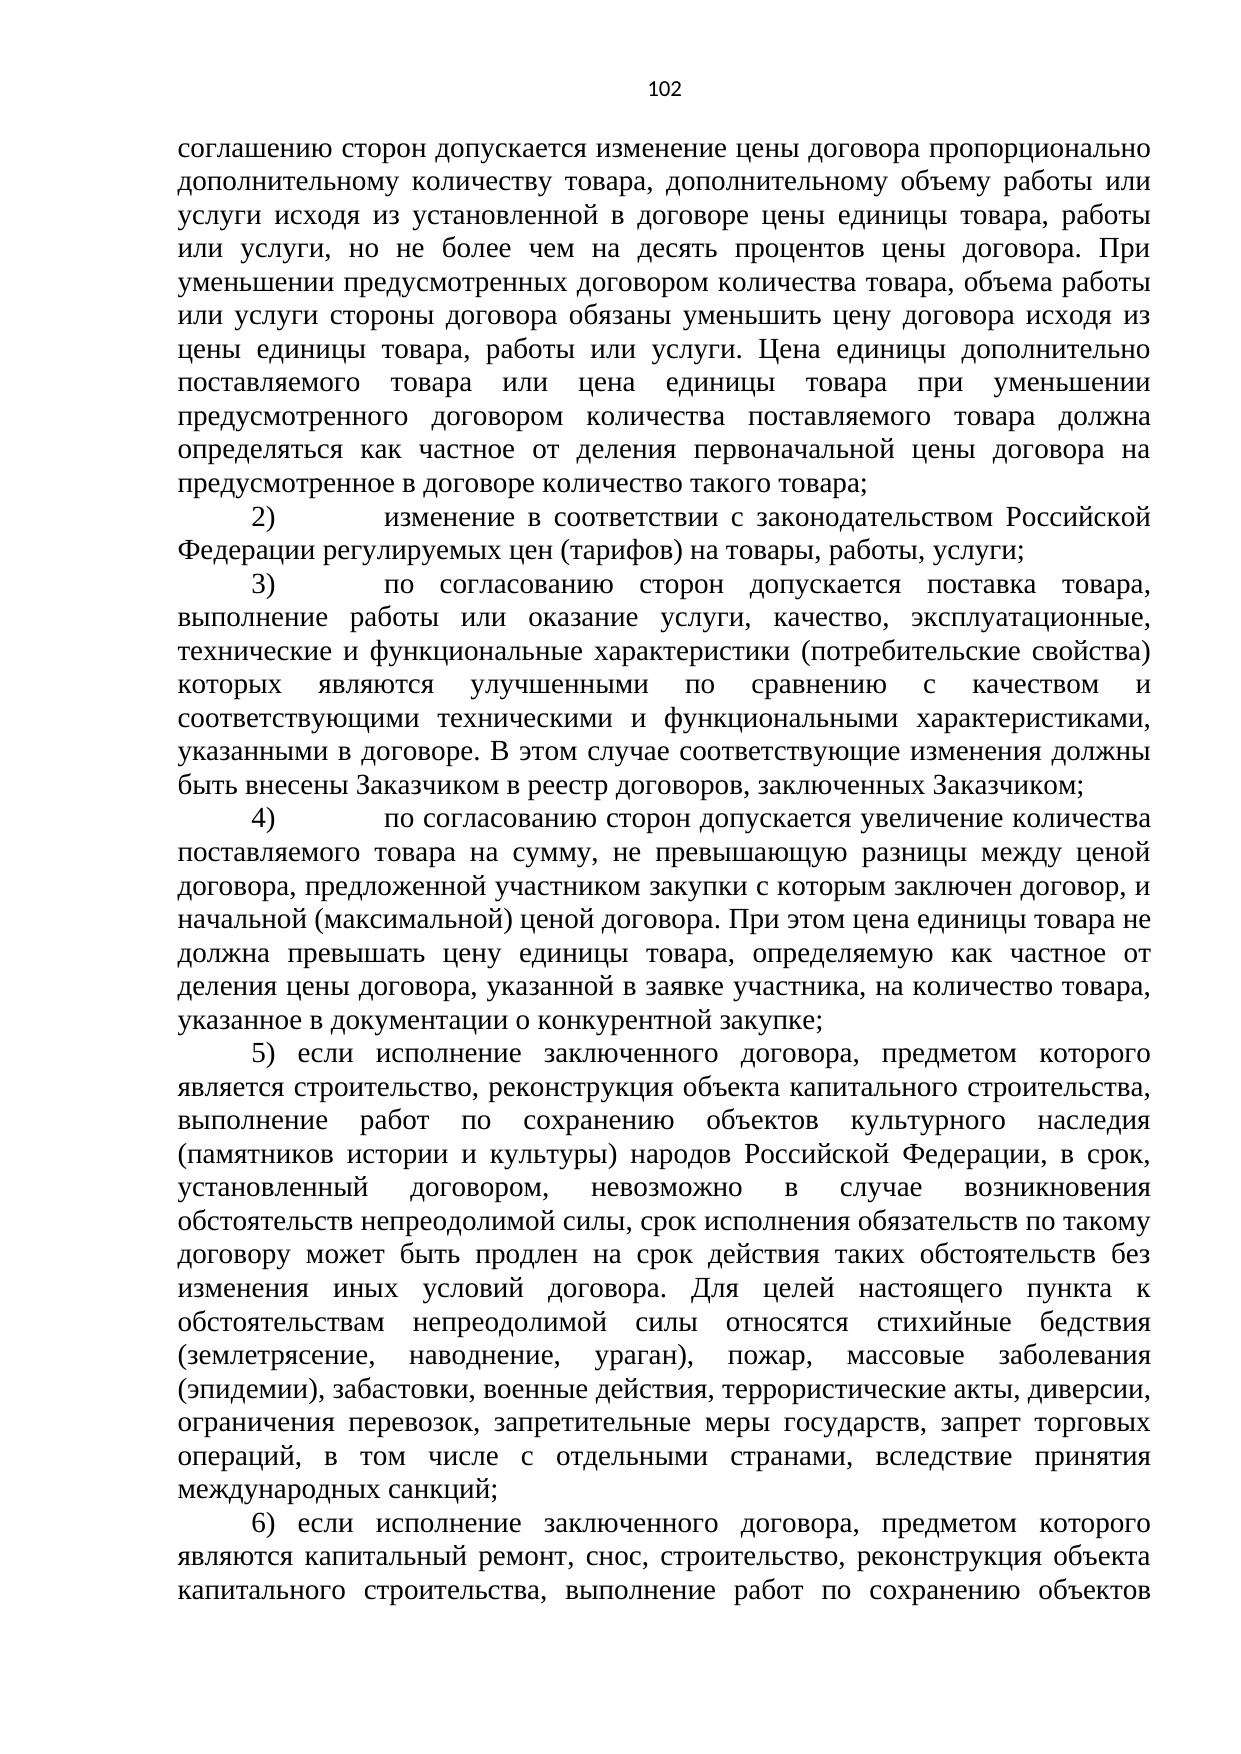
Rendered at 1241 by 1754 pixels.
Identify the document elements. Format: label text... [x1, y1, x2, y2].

text 3) по согласованию сторон допускается поставка товара, выполнение работы или оказание услуги, качество, эксплуатационные, технические и функциональные характеристики (потребительские свойства) которых являются улучшенными по сравнению с качеством и соответствующими техническими и функциональными характеристиками, указанными в договоре. В этом случае соответствующие изменения должны быть внесены Заказчиком в реестр договоров, заключенных Заказчиком; [177, 566, 1152, 801]
text 5) если исполнение заключенного договора, предметом которого является строительство, реконструкция объекта капитального строительства, выполнение работ по сохранению объектов культурного наследия (памятников истории и культуры) народов Российской Федерации, в срок, установленный договором, невозможно в случае возникновения обстоятельств непреодолимой силы, срок исполнения обязательств по такому договору может быть продлен на срок действия таких обстоятельств без изменения иных условий договора. Для целей настоящего пункта к обстоятельствам непреодолимой силы относятся стихийные бедствия (землетрясение, наводнение, ураган), пожар, массовые заболевания (эпидемии), забастовки, военные действия, террористические акты, диверсии, ограничения перевозок, запретительные меры государств, запрет торговых операций, в том числе с отдельными странами, вследствие принятия международных санкций; [177, 1035, 1152, 1505]
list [177, 130, 1152, 499]
text 4) по согласованию сторон допускается увеличение количества поставляемого товара на сумму, не превышающую разницы между ценой договора, предложенной участником закупки с которым заключен договор, и начальной (максимальной) ценой договора. При этом цена единицы товара не должна превышать цену единицы товара, определяемую как частное от деления цены договора, указанной в заявке участника, на количество товара, указанное в документации о конкурентной закупке; [177, 801, 1152, 1035]
text 2) изменение в соответствии с законодательством Российской Федерации регулируемых цен (тарифов) на товары, работы, услуги; [177, 499, 1152, 566]
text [177, 1505, 1152, 1606]
